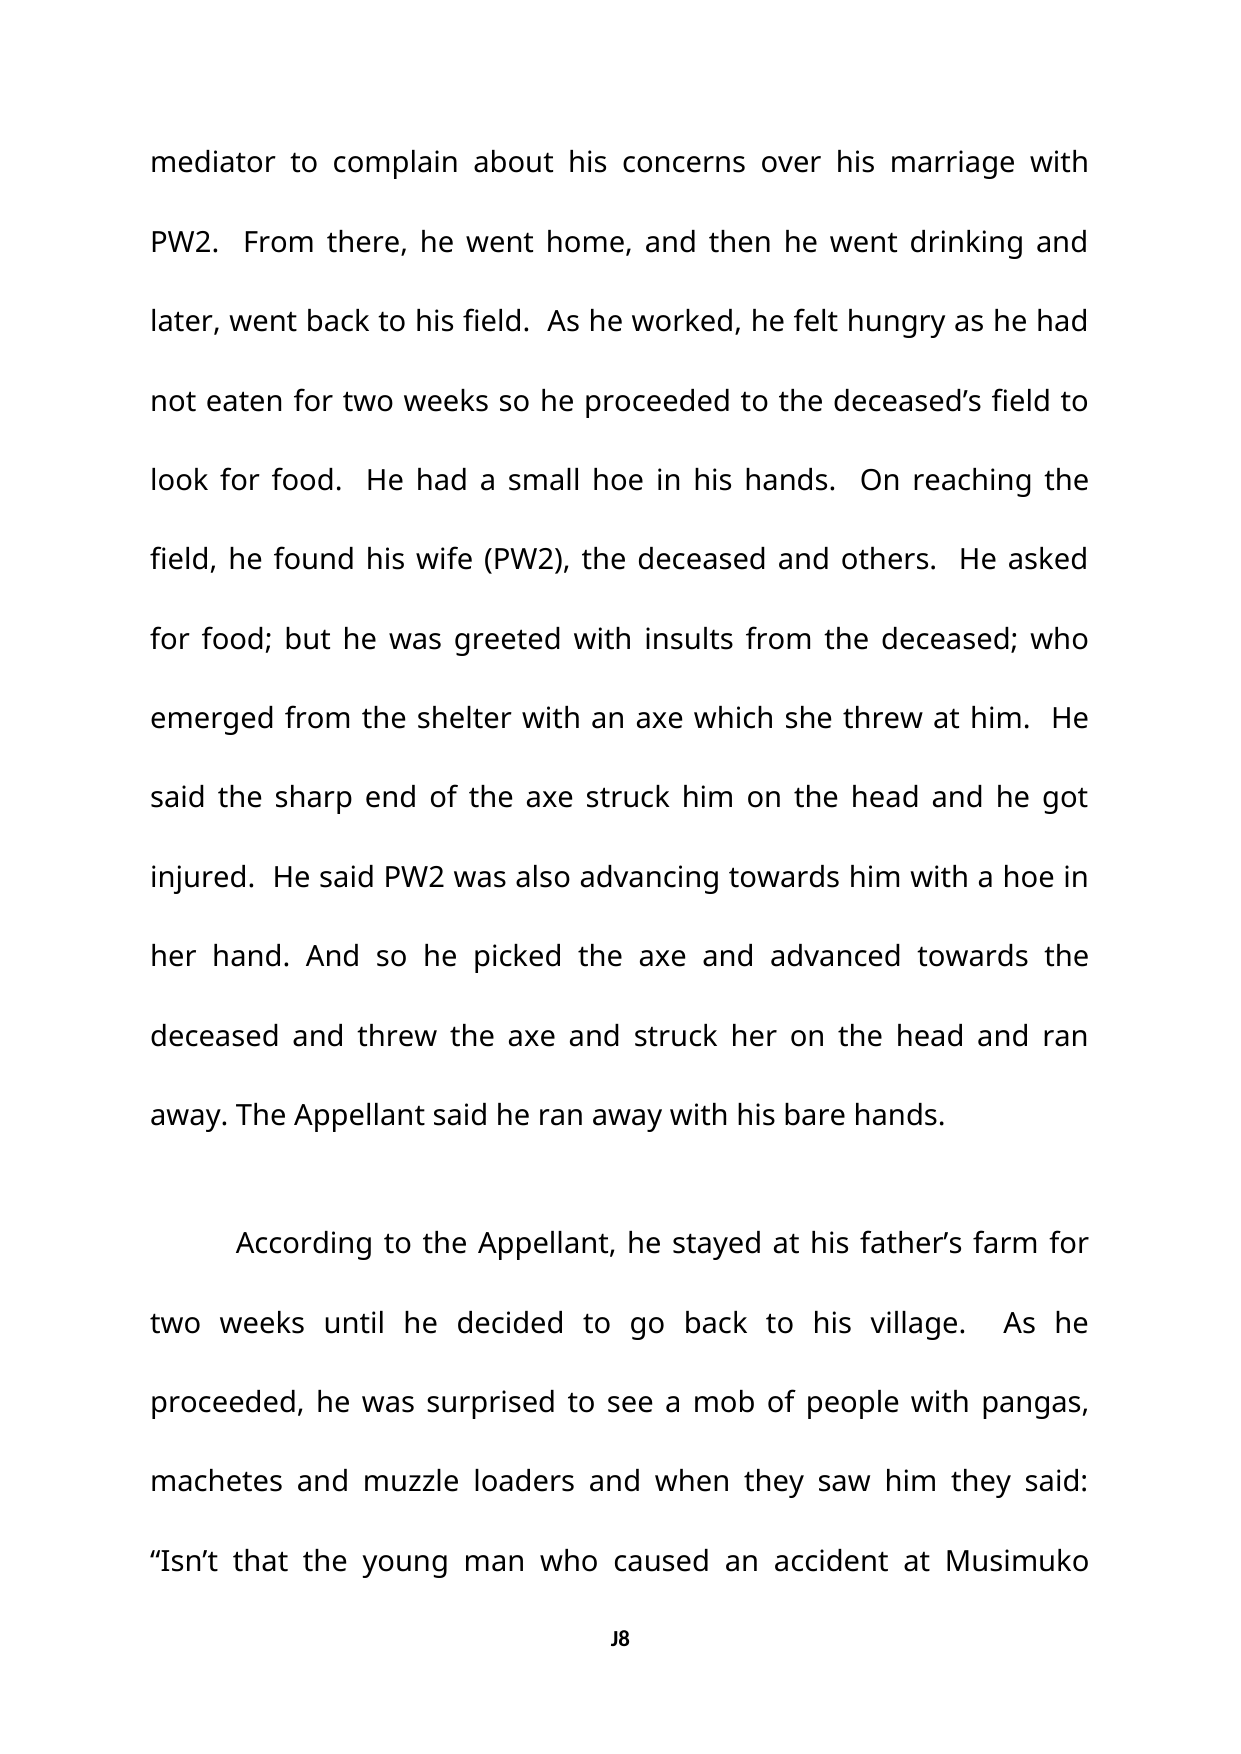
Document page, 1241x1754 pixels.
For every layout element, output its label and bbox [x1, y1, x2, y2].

text [150, 1222, 1090, 1580]
text [150, 142, 1090, 1134]
